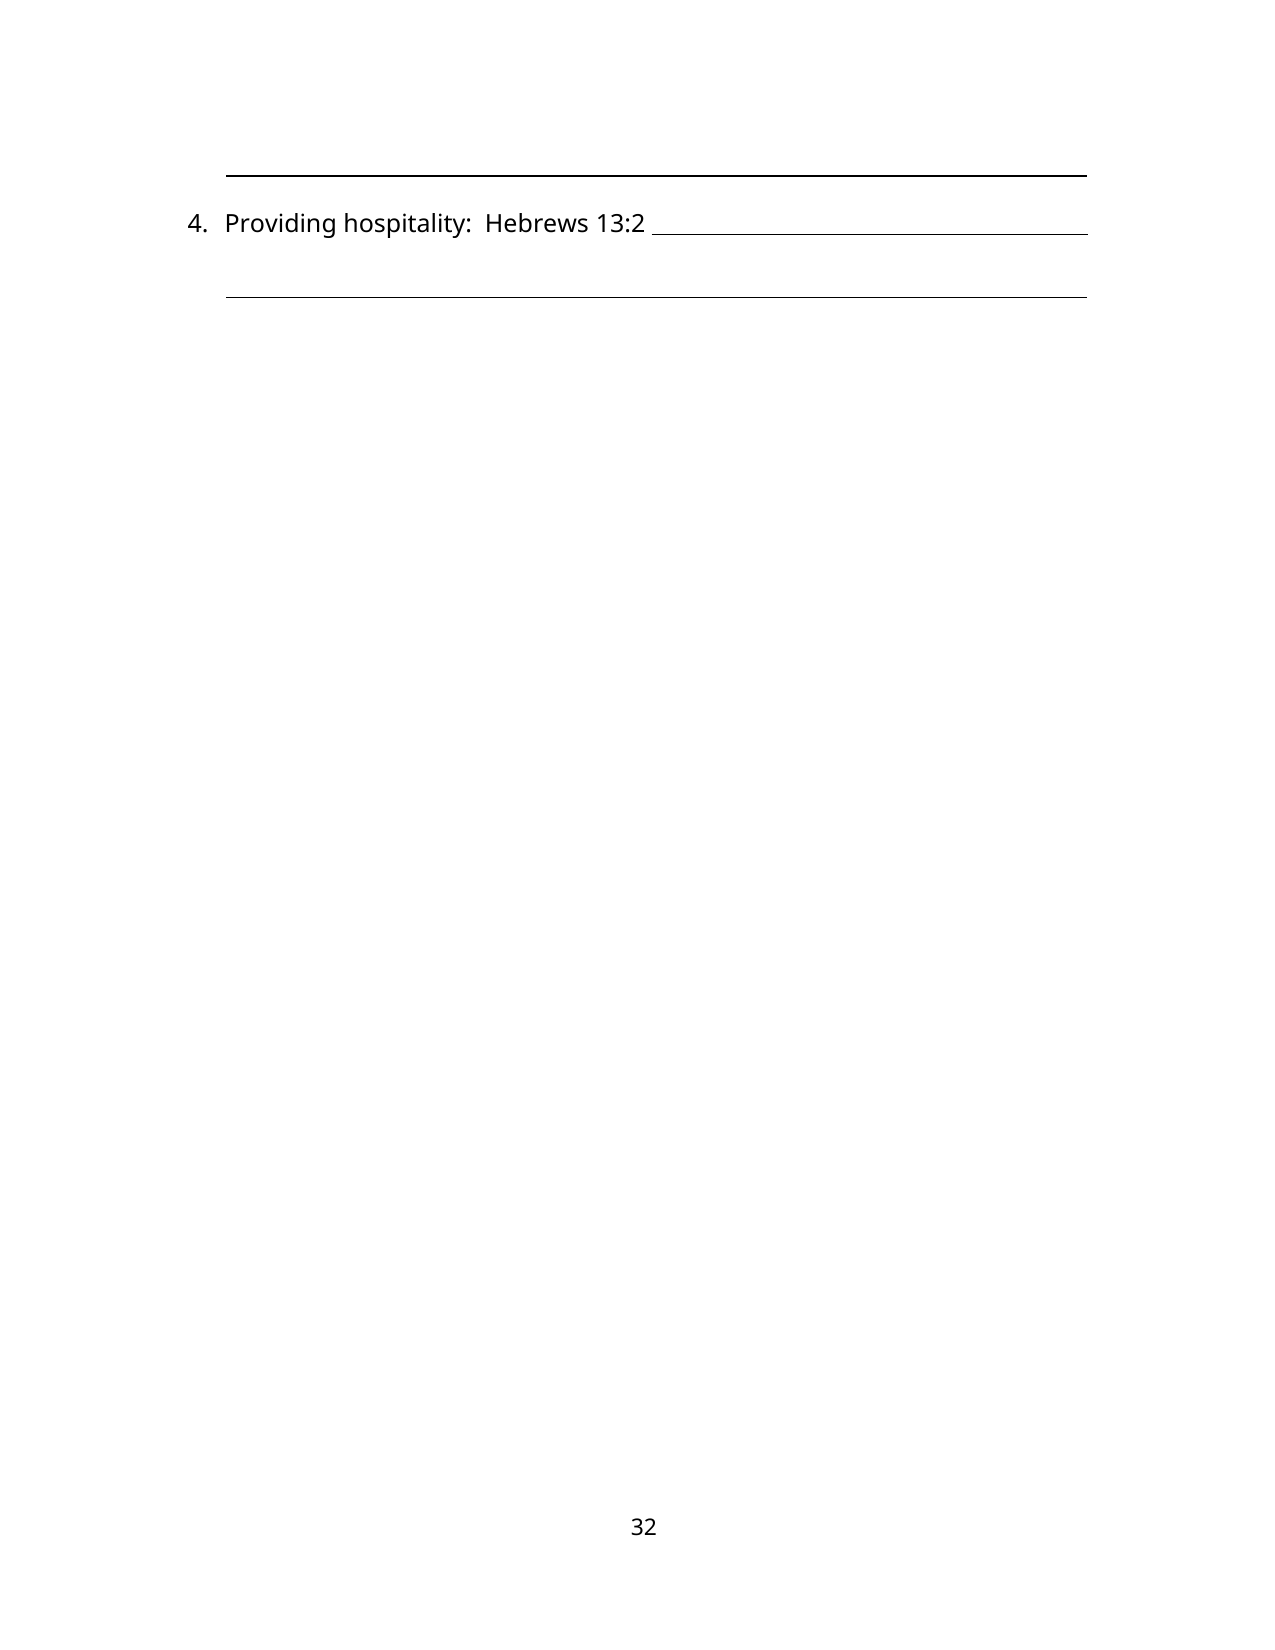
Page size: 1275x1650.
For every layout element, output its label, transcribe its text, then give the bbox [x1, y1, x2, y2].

list Providing hospitality: Hebrews 13:2 [187, 205, 1114, 239]
